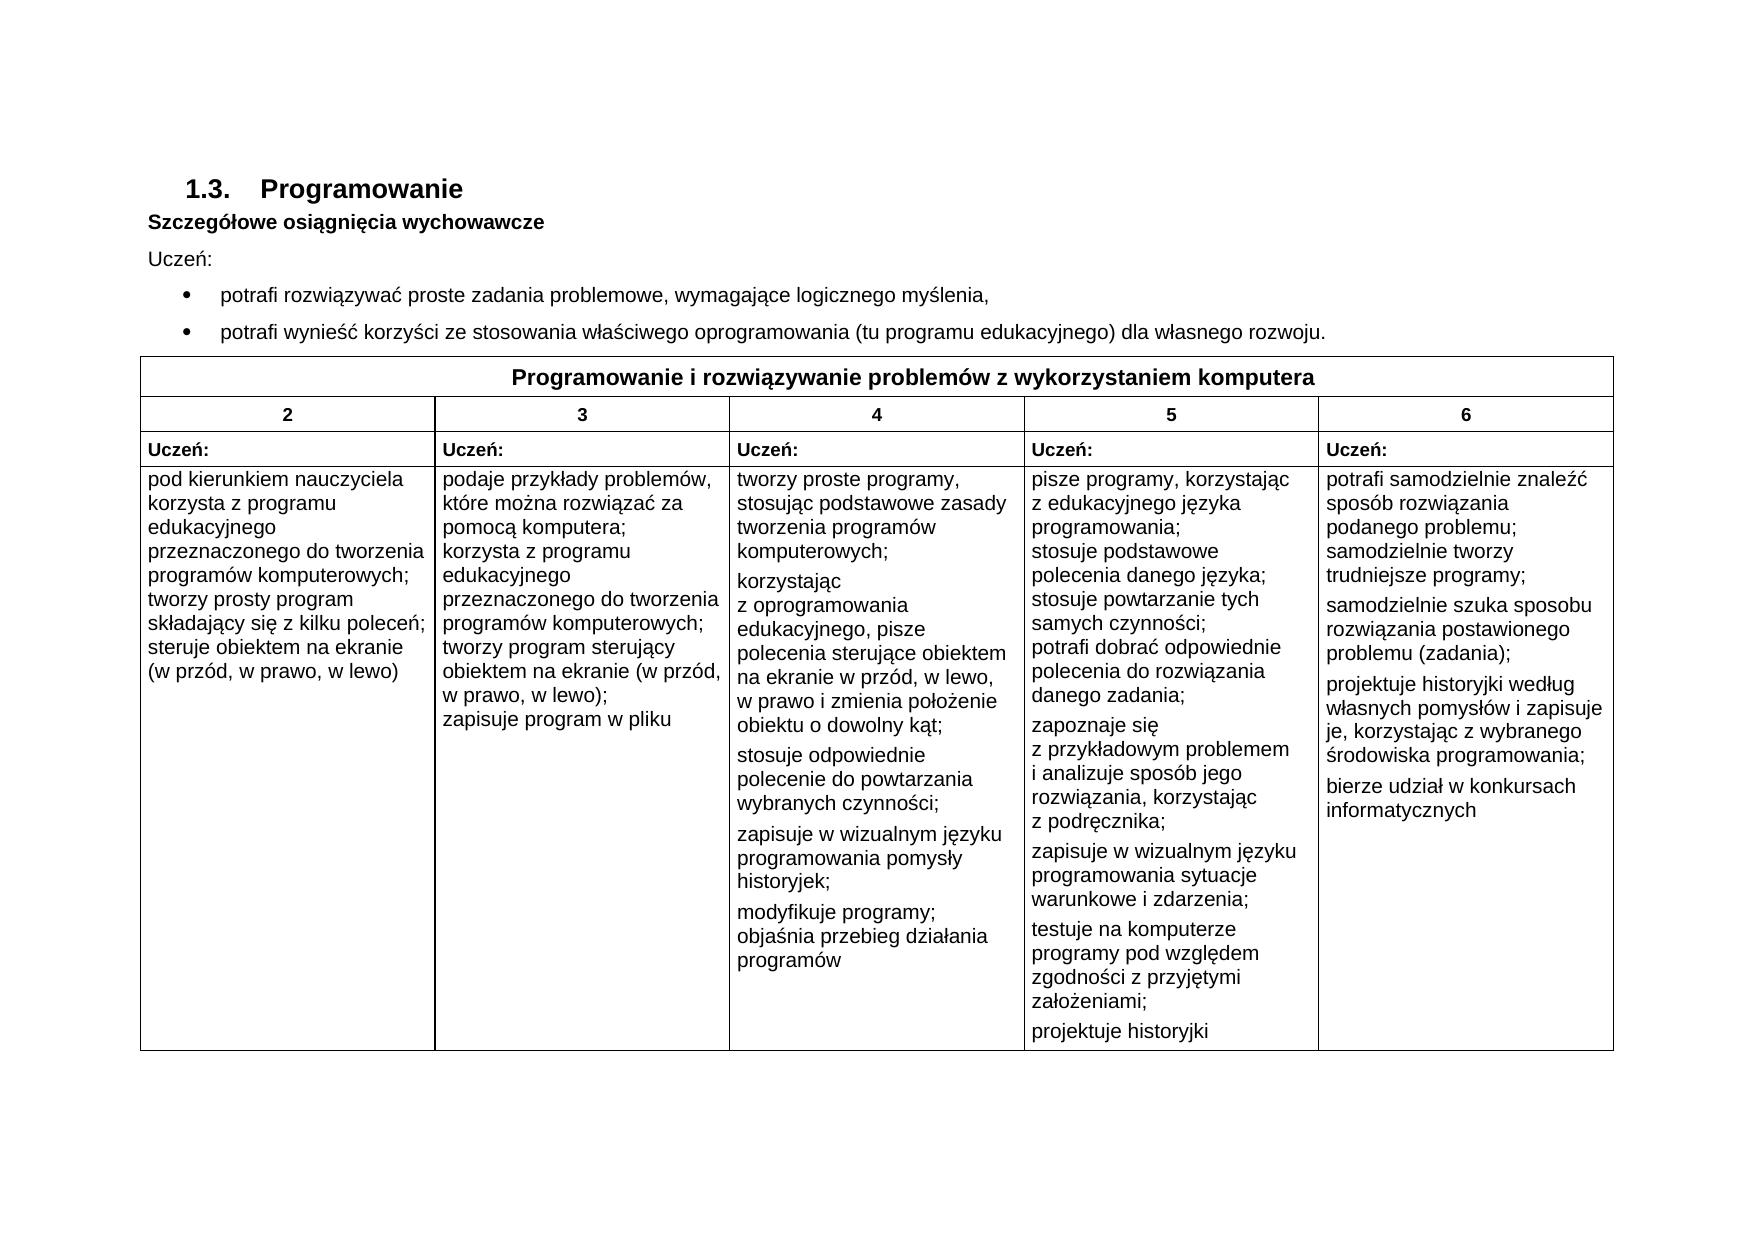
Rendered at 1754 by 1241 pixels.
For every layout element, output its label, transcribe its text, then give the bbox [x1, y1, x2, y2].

table_cell Uczeń: [141, 432, 434, 466]
text Uczeń: [148, 247, 1606, 271]
table_cell 5 [1025, 397, 1318, 431]
table_cell potrafi samodzielnie znaleźć sposób rozwiązania podanego problemu; samodzielnie tworzy trudniejsze programy; samodzielnie szuka sposobu rozwiązania postawionego problemu (zadania); projektuje historyjki według własnych pomysłów i zapisuje je, korzystając z wybranego środowiska programowania; bierze udział w konkursach informatycznych [1319, 467, 1613, 1049]
table_cell pod kierunkiem nauczyciela korzysta z programu edukacyjnego przeznaczonego do tworzenia programów komputerowych; tworzy prosty program składający się z kilku poleceń; steruje obiektem na ekranie (w przód, w prawo, w lewo) [141, 467, 434, 1049]
list potrafi wynieść korzyści ze stosowania właściwego oprogramowania (tu programu edukacyjnego) dla własnego rozwoju. [183, 319, 1606, 344]
table_cell Uczeń: [730, 432, 1024, 466]
table_cell 4 [730, 397, 1024, 431]
table_cell 2 [141, 397, 434, 431]
table_cell 3 [436, 397, 729, 431]
subtitle Programowanie [185, 173, 1606, 204]
text Szczegółowe osiągnięcia wychowawcze [148, 210, 1606, 234]
table_cell Uczeń: [1319, 432, 1613, 466]
table_cell pisze programy, korzystając z edukacyjnego języka programowania; stosuje podstawowe polecenia danego języka; stosuje powtarzanie tych samych czynności; potrafi dobrać odpowiednie polecenia do rozwiązania danego zadania; zapoznaje się z przykładowym problemem i analizuje sposób jego rozwiązania, korzystając z podręcznika; zapisuje w wizualnym języku programowania sytuacje warunkowe i zdarzenia; testuje na komputerze programy pod względem zgodności z przyjętymi założeniami; projektuje historyjki [1025, 467, 1318, 1049]
table_cell 6 [1319, 397, 1613, 431]
table_cell tworzy proste programy, stosując podstawowe zasady tworzenia programów komputerowych; korzystając z oprogramowania edukacyjnego, pisze polecenia sterujące obiektem na ekranie w przód, w lewo, w prawo i zmienia położenie obiektu o dowolny kąt; stosuje odpowiednie polecenie do powtarzania wybranych czynności; zapisuje w wizualnym języku programowania pomysły historyjek; modyfikuje programy; objaśnia przebieg działania programów [730, 467, 1024, 1049]
table_cell Uczeń: [1025, 432, 1318, 466]
list potrafi rozwiązywać proste zadania problemowe, wymagające logicznego myślenia, [183, 283, 1606, 307]
table_cell podaje przykłady problemów, które można rozwiązać za pomocą komputera; korzysta z programu edukacyjnego przeznaczonego do tworzenia programów komputerowych; tworzy program sterujący obiektem na ekranie (w przód, w prawo, w lewo); zapisuje program w pliku [436, 467, 729, 1049]
table_cell Uczeń: [436, 432, 729, 466]
table_header Programowanie i rozwiązywanie problemów z wykorzystaniem komputera [141, 357, 1613, 396]
